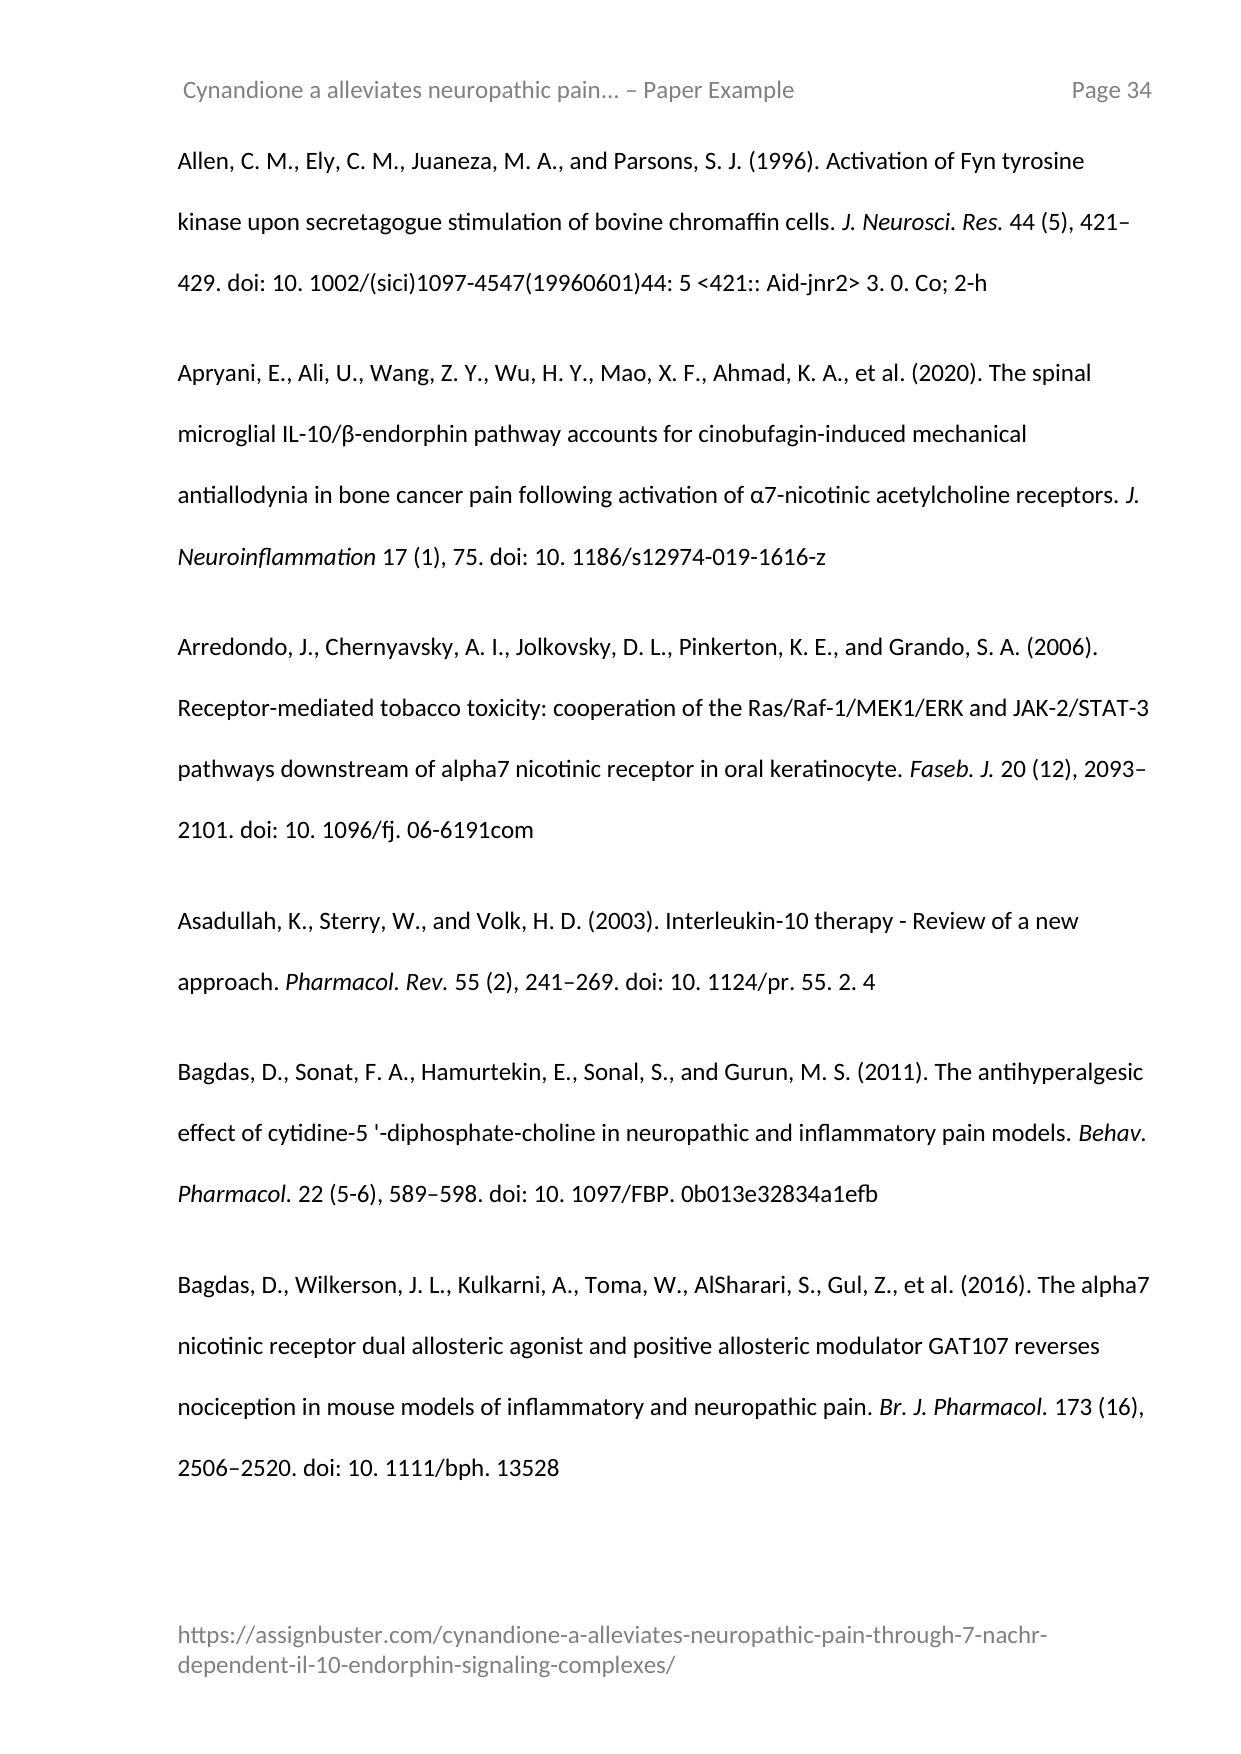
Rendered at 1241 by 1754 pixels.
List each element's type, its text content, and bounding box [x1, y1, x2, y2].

text Bagdas, D., Sonat, F. A., Hamurtekin, E., Sonal, S., and Gurun, M. S. (2011). The antihyperalgesic effect of cytidine-5 '-diphosphate-choline in neuropathic and inflammatory pain models. Behav. Pharmacol. 22 (5-6), 589–598. doi: 10. 1097/FBP. 0b013e32834a1efb [177, 1056, 1152, 1209]
text Bagdas, D., Wilkerson, J. L., Kulkarni, A., Toma, W., AlSharari, S., Gul, Z., et al. (2016). The alpha7 nicotinic receptor dual allosteric agonist and positive allosteric modulator GAT107 reverses nociception in mouse models of inflammatory and neuropathic pain. Br. J. Pharmacol. 173 (16), 2506–2520. doi: 10. 1111/bph. 13528 [177, 1269, 1152, 1483]
text Arredondo, J., Chernyavsky, A. I., Jolkovsky, D. L., Pinkerton, K. E., and Grando, S. A. (2006). Receptor-mediated tobacco toxicity: cooperation of the Ras/Raf-1/MEK1/ERK and JAK-2/STAT-3 pathways downstream of alpha7 nicotinic receptor in oral keratinocyte. Faseb. J. 20 (12), 2093–2101. doi: 10. 1096/fj. 06-6191com [177, 631, 1152, 845]
text Asadullah, K., Sterry, W., and Volk, H. D. (2003). Interleukin-10 therapy - Review of a new approach. Pharmacol. Rev. 55 (2), 241–269. doi: 10. 1124/pr. 55. 2. 4 [177, 905, 1152, 996]
text Allen, C. M., Ely, C. M., Juaneza, M. A., and Parsons, S. J. (1996). Activation of Fyn tyrosine kinase upon secretagogue stimulation of bovine chromaffin cells. J. Neurosci. Res. 44 (5), 421–429. doi: 10. 1002/(sici)1097-4547(19960601)44: 5 <421:: Aid-jnr2> 3. 0. Co; 2-h [177, 145, 1152, 298]
text Apryani, E., Ali, U., Wang, Z. Y., Wu, H. Y., Mao, X. F., Ahmad, K. A., et al. (2020). The spinal microglial IL-10/β-endorphin pathway accounts for cinobufagin-induced mechanical antiallodynia in bone cancer pain following activation of α7-nicotinic acetylcholine receptors. J. Neuroinflammation 17 (1), 75. doi: 10. 1186/s12974-019-1616-z [177, 358, 1152, 571]
